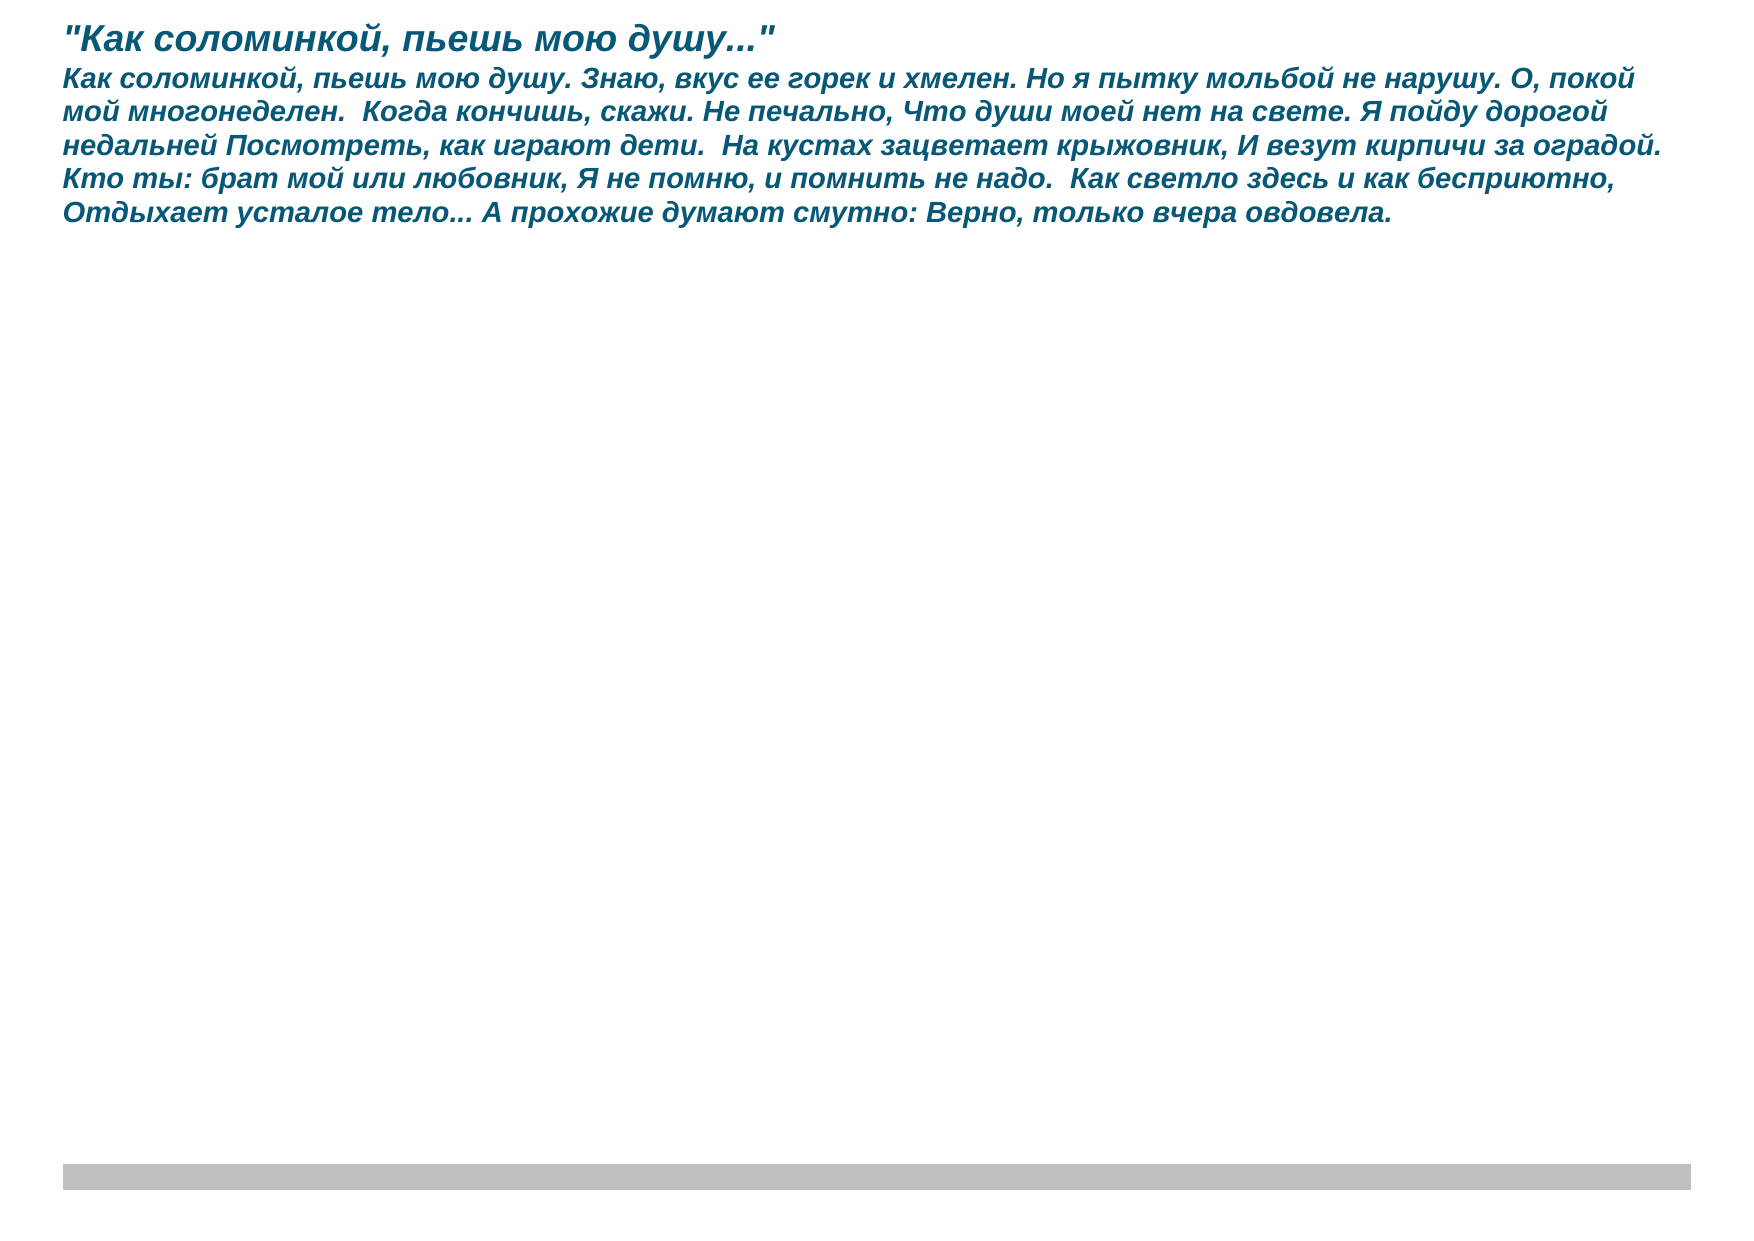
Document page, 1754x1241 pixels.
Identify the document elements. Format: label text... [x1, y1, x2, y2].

text Как соломинкой, пьешь мою душу. [62, 61, 1691, 228]
subtitle "Как соломинкой, пьешь мою душу..." [62, 17, 1691, 60]
